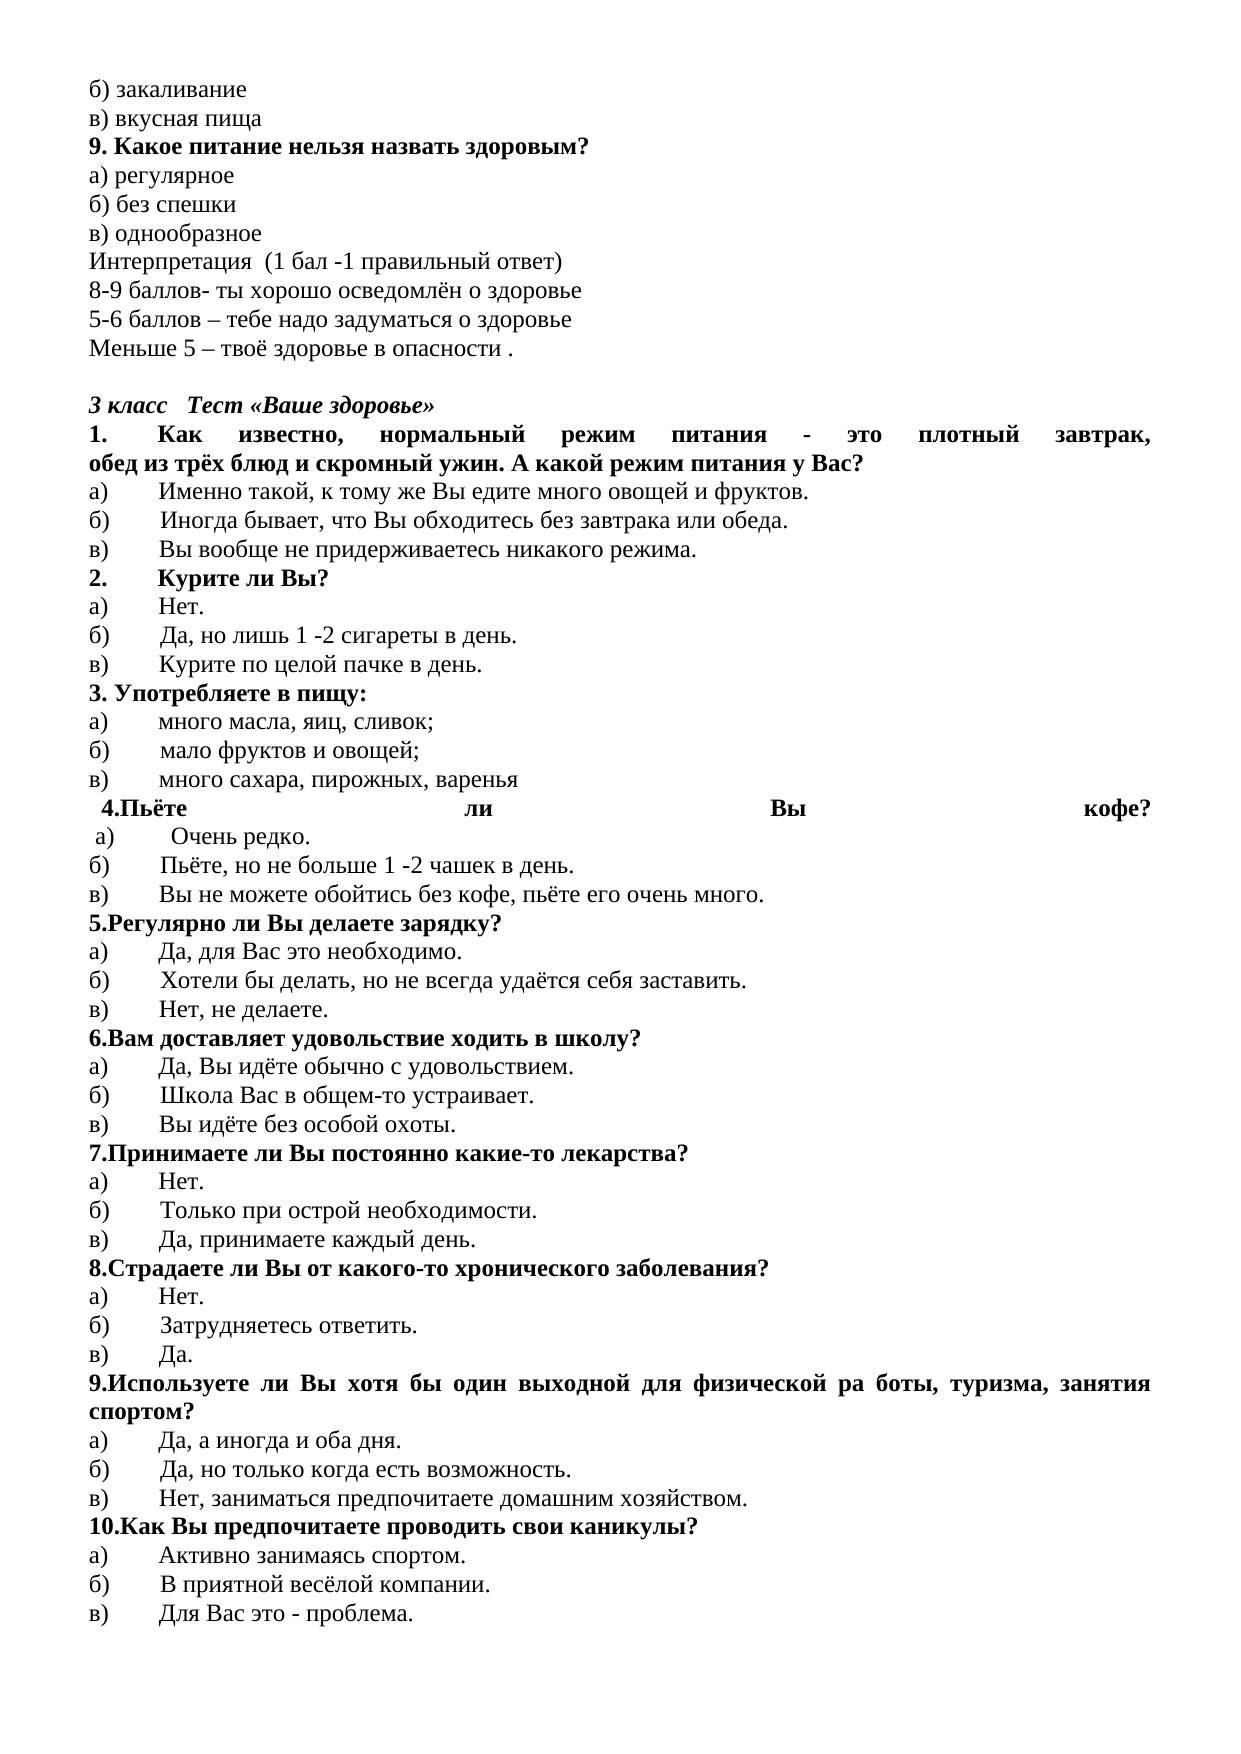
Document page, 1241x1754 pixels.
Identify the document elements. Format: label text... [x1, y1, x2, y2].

text 5-6 баллов – тебе надо задуматься о здоровье [89, 304, 1152, 333]
text в) Нет, заниматься предпочитаете домашним хозяйством. [89, 1483, 1152, 1511]
text б) Да, но лишь 1 -2 сигареты в день. [89, 620, 1152, 649]
text а) много масла, яиц, сливок; [89, 706, 1152, 735]
text в) Вы не можете обойтись без кофе, пьёте его очень много. [89, 879, 1152, 908]
text 10.Как Вы предпочитаете проводить свои каникулы? [89, 1511, 1152, 1540]
text в) Да. [89, 1339, 1152, 1368]
text 3 класс Тест «Ваше здоровье» [89, 390, 1152, 419]
text а) Да, для Вас это необходимо. [89, 936, 1152, 965]
text б) без спешки [89, 189, 1152, 218]
text Интерпретация (1 бал -1 правильный ответ) [89, 246, 1152, 275]
text б) Затрудняетесь ответить. [89, 1310, 1152, 1339]
text 8.Страдаете ли Вы от какого-то хронического заболевания? [89, 1253, 1152, 1281]
text 3. Употребляете в пищу: [89, 678, 1152, 706]
text 7.Принимаете ли Вы постоянно какие-то лекарства? [89, 1138, 1152, 1166]
text а) Да, а иногда и оба дня. [89, 1425, 1152, 1454]
text а) Да, Вы идёте обычно с удовольствием. [89, 1051, 1152, 1080]
text в) Да, принимаете каждый день. [89, 1224, 1152, 1253]
text а) Нет. [89, 1281, 1152, 1310]
text 6.Вам доставляет удовольствие ходить в школу? [89, 1023, 1152, 1051]
text б) Хотели бы делать, но не всегда удаётся себя заставить. [89, 965, 1152, 994]
text а) Нет. [89, 1166, 1152, 1195]
text 4.Пьёте ли Вы кофе? а) Очень редко. [89, 793, 1152, 850]
text в) вкусная пища [89, 103, 1152, 131]
text а) регулярное [89, 160, 1152, 189]
text 9. Какое питание нельзя назвать здоровым? [89, 131, 1152, 160]
text а) Активно занимаясь спортом. [89, 1540, 1152, 1569]
text 8-9 баллов- ты хорошо осведомлён о здоровье [89, 275, 1152, 304]
text в) Нет, не делаете. [89, 994, 1152, 1023]
text б) Да, но только когда есть возможность. [89, 1454, 1152, 1483]
text в) Вы вообще не придерживаетесь никакого режима. [89, 534, 1152, 563]
text б) закаливание [89, 74, 1152, 103]
text б) В приятной весёлой компании. [89, 1569, 1152, 1598]
text б) Школа Вас в общем-то устраивает. [89, 1080, 1152, 1109]
text в) Курите по целой пачке в день. [89, 649, 1152, 678]
text б) мало фруктов и овощей; [89, 735, 1152, 764]
text в) Для Вас это - проблема. [89, 1598, 1152, 1626]
text в) много сахара, пирожных, варенья [89, 764, 1152, 793]
text 1. Как известно, нормальный режим питания - это плотный завтрак, обед из трёх блюд и скромный ужин. А какой режим питания у Вас? [89, 419, 1152, 476]
text а) Именно такой, к тому же Вы едите много овощей и фруктов. [89, 476, 1152, 505]
text б) Пьёте, но не больше 1 -2 чашек в день. [89, 850, 1152, 879]
text 5.Регулярно ли Вы делаете зарядку? [89, 908, 1152, 936]
text в) однообразное [89, 218, 1152, 246]
text в) Вы идёте без особой охоты. [89, 1109, 1152, 1138]
text б) Иногда бывает, что Вы обходитесь без завтрака или обеда. [89, 505, 1152, 534]
text б) Только при острой необходимости. [89, 1195, 1152, 1224]
text а) Нет. [89, 591, 1152, 620]
text 2. Курите ли Вы? [89, 563, 1152, 591]
text 9.Используете ли Вы хотя бы один выходной для физической ра боты, туризма, занятия спортом? [89, 1368, 1152, 1425]
text Меньше 5 – твоё здоровье в опасности . [89, 333, 1152, 361]
